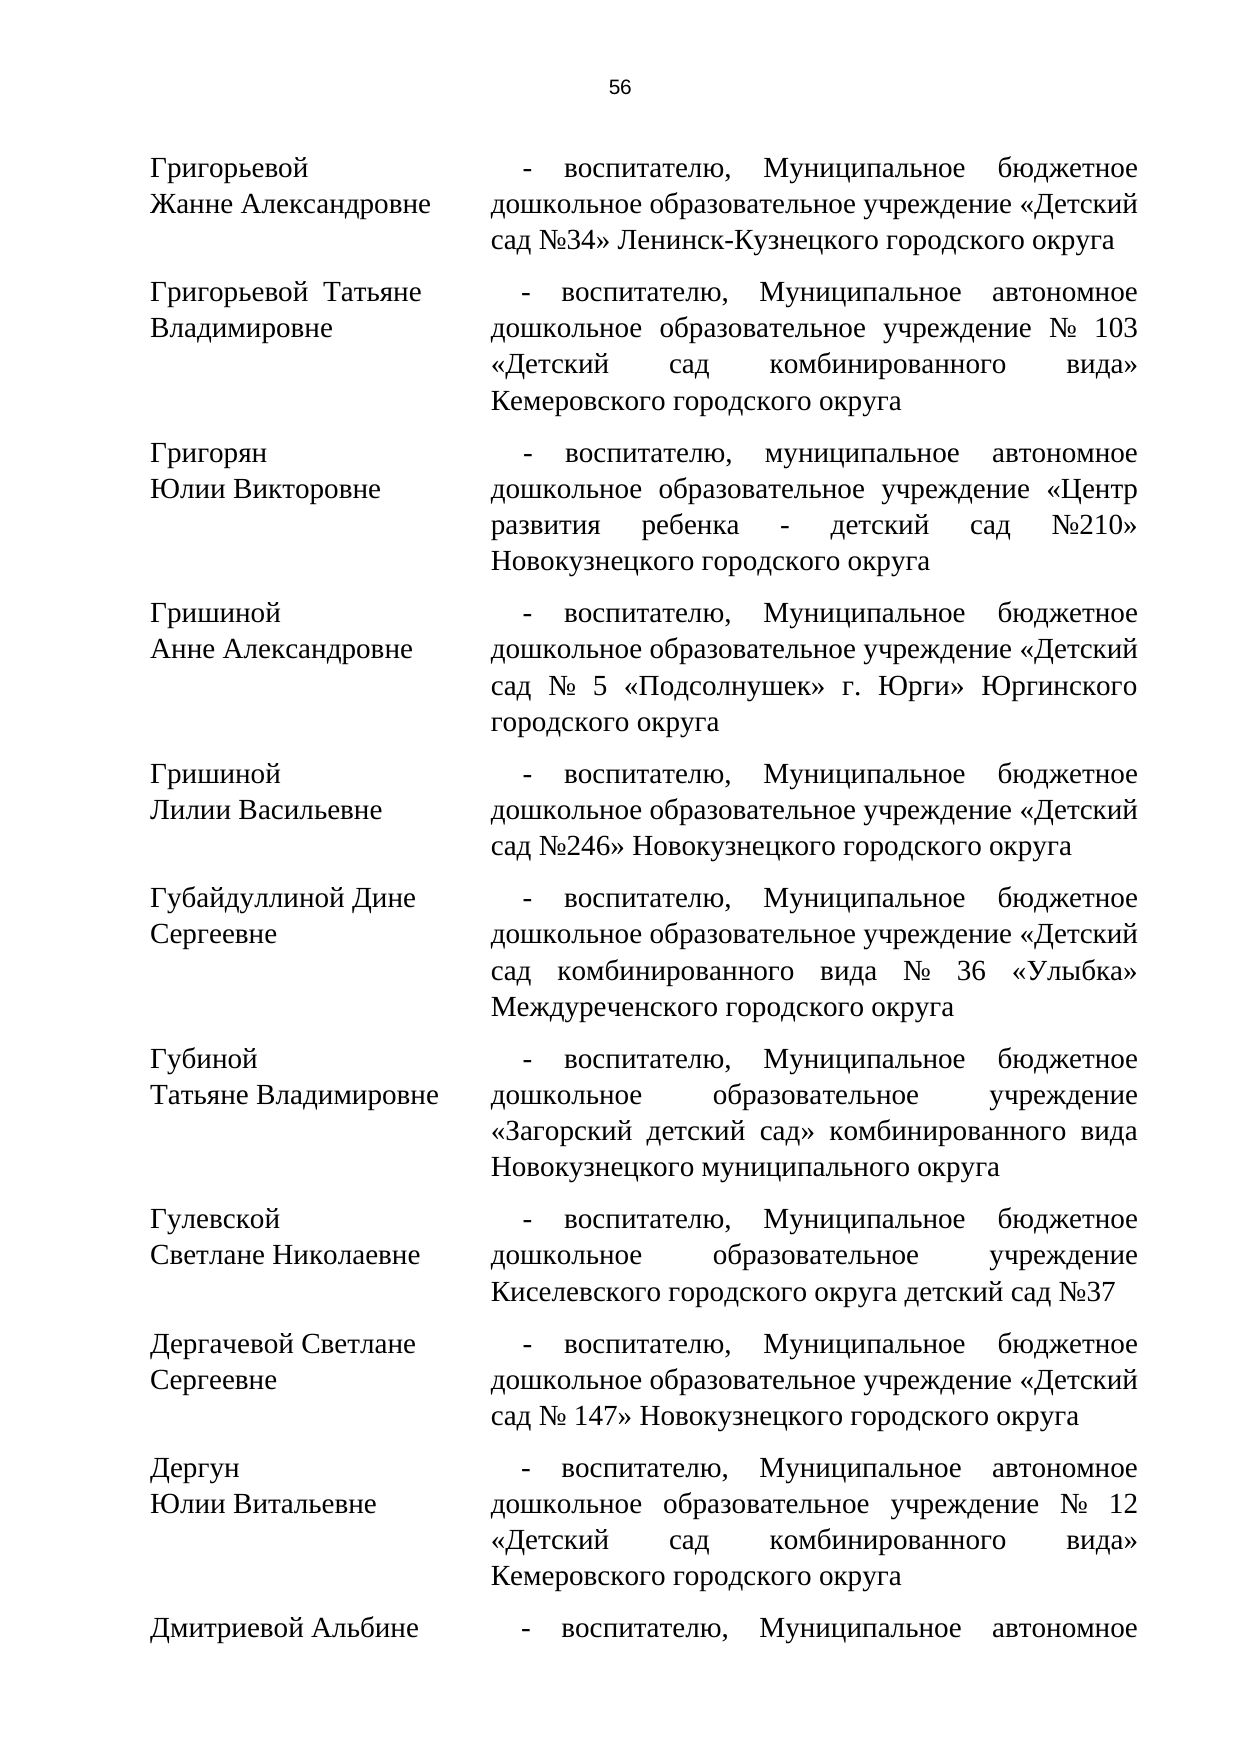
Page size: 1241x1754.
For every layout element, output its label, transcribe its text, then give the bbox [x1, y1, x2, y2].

table_cell - воспитателю, Муниципальное бюджетное дошкольное образовательное учреждение «Детский сад № 147» Новокузнецкого городского округа [490, 1326, 1139, 1450]
table_cell - воспитателю, Муниципальное бюджетное дошкольное образовательное учреждение «Загорский детский сад» комбинированного вида Новокузнецкого муниципального округа [490, 1041, 1139, 1201]
table_cell Дергун Юлии Витальевне [149, 1450, 489, 1611]
table_cell Губиной Татьяне Владимировне [149, 1041, 489, 1201]
table_cell Григорян Юлии Викторовне [149, 435, 489, 595]
table_cell - воспитателю, муниципальное автономное дошкольное образовательное учреждение «Центр развития ребенка - детский сад №210» Новокузнецкого городского округа [490, 435, 1139, 595]
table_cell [149, 1611, 489, 1644]
table_cell Гулевской Светлане Николаевне [149, 1201, 489, 1326]
table_cell Дергачевой Светлане Сергеевне [149, 1326, 489, 1450]
table_cell Гришиной Анне Александровне [149, 595, 489, 756]
table_cell - воспитателю, Муниципальное бюджетное дошкольное образовательное учреждение Киселевского городского округа детский сад №37 [490, 1201, 1139, 1326]
table_cell - воспитателю, Муниципальное бюджетное дошкольное образовательное учреждение «Детский сад № 5 «Подсолнушек» г. Юрги» Юргинского городского округа [490, 595, 1139, 756]
table_cell - воспитателю, Муниципальное бюджетное дошкольное образовательное учреждение «Детский сад №34» Ленинск-Кузнецкого городского округа [490, 150, 1139, 274]
table_cell Гришиной Лилии Васильевне [149, 756, 489, 880]
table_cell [490, 1611, 1139, 1644]
table_cell - воспитателю, Муниципальное бюджетное дошкольное образовательное учреждение «Детский сад комбинированного вида № 36 «Улыбка» Междуреченского городского округа [490, 880, 1139, 1041]
table_cell Григорьевой Татьяне Владимировне [149, 274, 489, 435]
table_cell - воспитателю, Муниципальное автономное дошкольное образовательное учреждение № 12 «Детский сад комбинированного вида» Кемеровского городского округа [490, 1450, 1139, 1611]
table_cell - воспитателю, Муниципальное бюджетное дошкольное образовательное учреждение «Детский сад №246» Новокузнецкого городского округа [490, 756, 1139, 880]
table_cell Григорьевой Жанне Александровне [149, 150, 489, 274]
table_cell - воспитателю, Муниципальное автономное дошкольное образовательное учреждение № 103 «Детский сад комбинированного вида» Кемеровского городского округа [490, 274, 1139, 435]
table_cell Губайдуллиной Дине Сергеевне [149, 880, 489, 1041]
